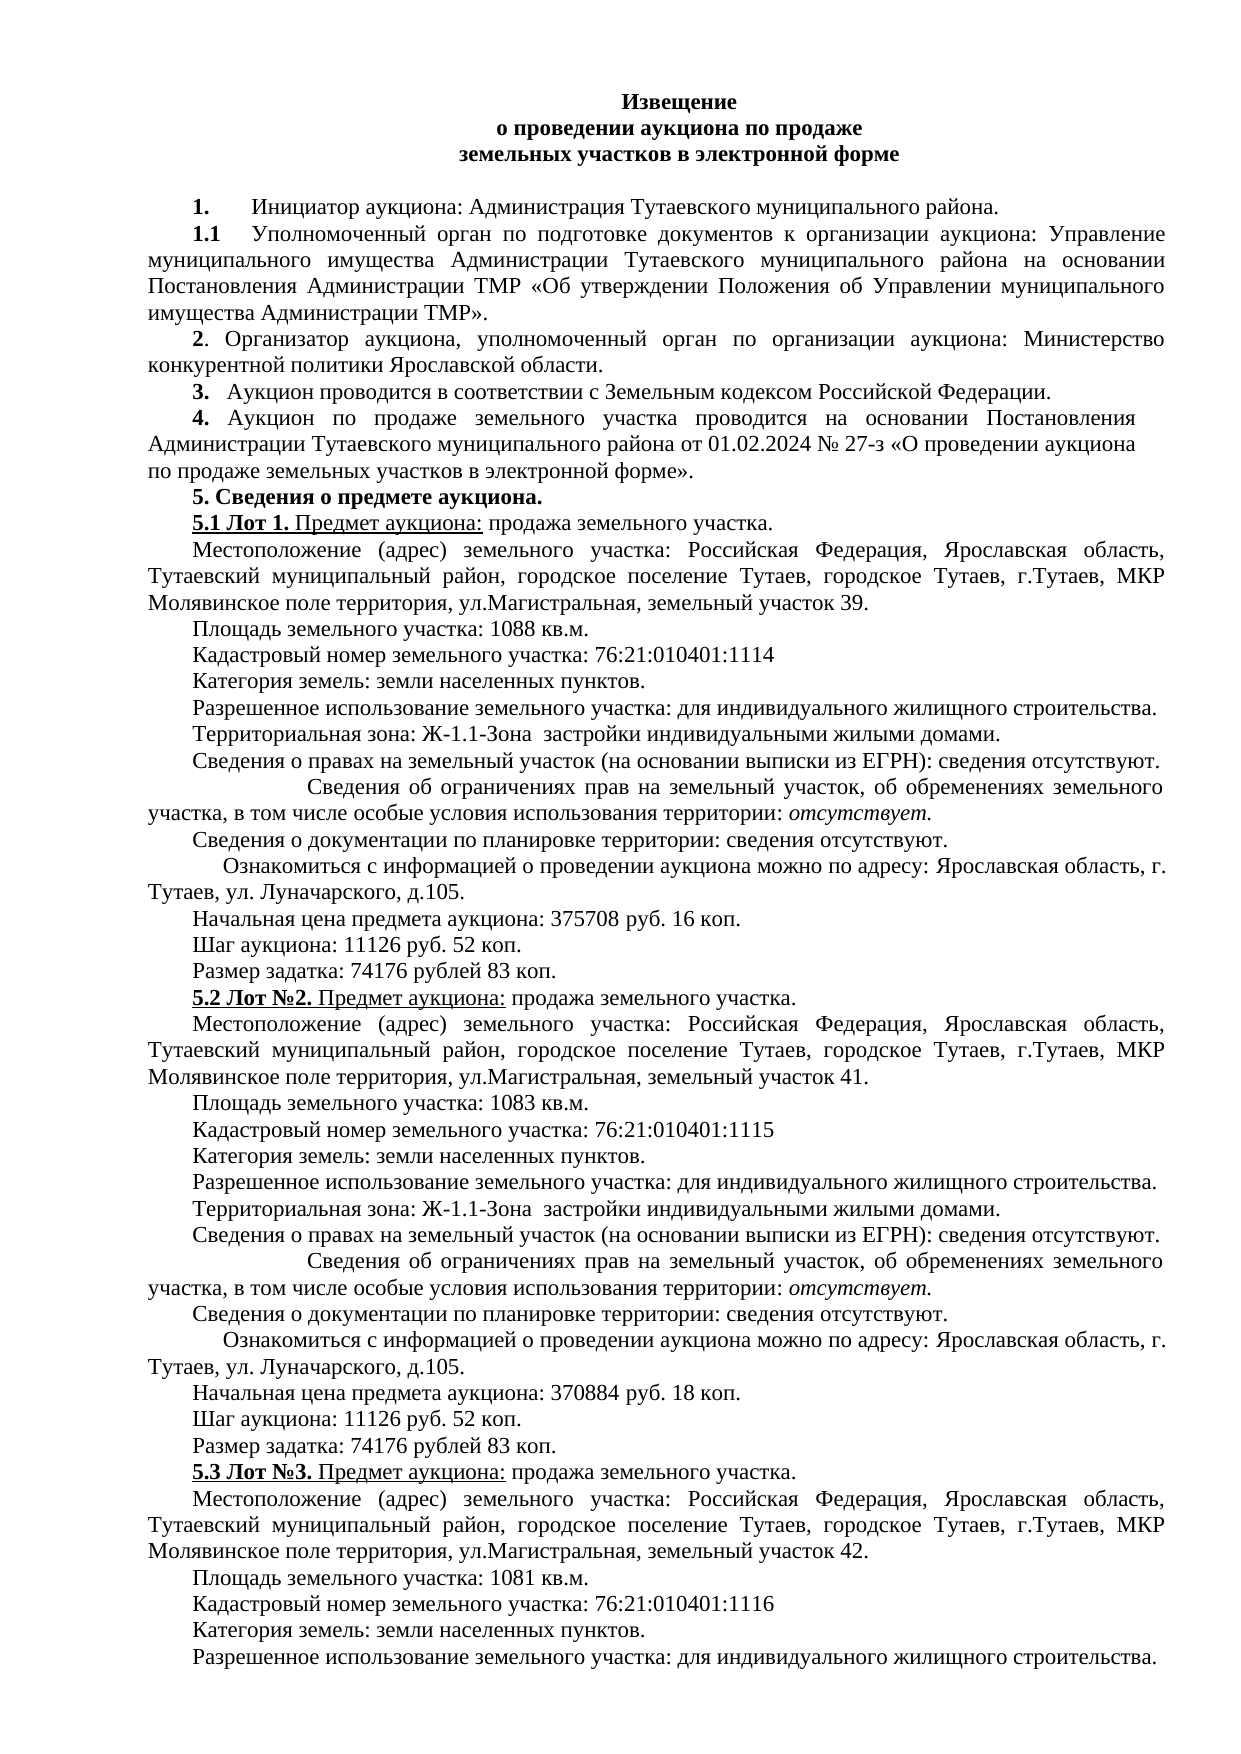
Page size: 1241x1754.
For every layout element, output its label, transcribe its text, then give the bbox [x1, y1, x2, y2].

text Разрешенное использование земельного участка: для индивидуального жилищного строительства. [148, 694, 1167, 720]
text 5. Сведения о предмете аукциона. [148, 483, 1167, 509]
text Местоположение (адрес) земельного участка: Российская Федерация, Ярославская область, Тутаевский муниципальный район, городское поселение Тутаев, городское Тутаев, г.Тутаев, МКР Молявинское поле территория, ул.Магистральная, земельный участок 42. [148, 1484, 1167, 1564]
text Сведения о документации по планировке территории: сведения отсутствуют. [148, 826, 1167, 852]
text Кадастровый номер земельного участка: 76:21:010401:1115 [148, 1116, 1167, 1142]
text Начальная цена предмета аукциона: 375708 руб. 16 коп. [148, 905, 1167, 931]
text земельных участков в электронной форме [148, 141, 1167, 167]
text Сведения о правах на земельный участок (на основании выписки из ЕГРН): сведения отсутствуют. [148, 747, 1167, 773]
list Уполномоченный орган по подготовке документов к организации аукциона: Управление муниципального имущества Администрации Тутаевского муниципального района на основании Постановления Администрации ТМР «Об утверждении Положения об Управлении муниципального имущества Администрации ТМР». [148, 219, 1167, 325]
text 2. Организатор аукциона, уполномоченный орган по организации аукциона: Министерство конкурентной политики Ярославской области. [148, 325, 1167, 378]
text Кадастровый номер земельного участка: 76:21:010401:1114 [148, 641, 1167, 668]
text Категория земель: земли населенных пунктов. [148, 668, 1167, 694]
text 5.3 Лот №3. Предмет аукциона: продажа земельного участка. [148, 1458, 1167, 1484]
text Ознакомиться с информацией о проведении аукциона можно по адресу: Ярославская область, г. Тутаев, ул. Луначарского, д.105. [148, 1326, 1167, 1379]
text Сведения о документации по планировке территории: сведения отсутствуют. [148, 1300, 1167, 1326]
text Разрешенное использование земельного участка: для индивидуального жилищного строительства. [148, 1168, 1167, 1195]
text Местоположение (адрес) земельного участка: Российская Федерация, Ярославская область, Тутаевский муниципальный район, городское поселение Тутаев, городское Тутаев, г.Тутаев, МКР Молявинское поле территория, ул.Магистральная, земельный участок 41. [148, 1010, 1167, 1089]
text Сведения о правах на земельный участок (на основании выписки из ЕГРН): сведения отсутствуют. [148, 1221, 1167, 1247]
text Кадастровый номер земельного участка: 76:21:010401:1116 [148, 1590, 1167, 1616]
text 4. Аукцион по продаже земельного участка проводится на основании Постановления Администрации Тутаевского муниципального района от 01.02.2024 № 27-з «О проведении аукциона по продаже земельных участков в электронной форме». [148, 404, 1137, 483]
text Начальная цена предмета аукциона: 370884 руб. 18 коп. [148, 1379, 1167, 1406]
text 5.2 Лот №2. Предмет аукциона: продажа земельного участка. [148, 984, 1167, 1010]
text Размер задатка: 74176 рублей 83 коп. [148, 1432, 1167, 1458]
text Территориальная зона: Ж-1.1-Зона застройки индивидуальными жилыми домами. [148, 1195, 1167, 1221]
list Инициатор аукциона: Администрация Тутаевского муниципального района. [148, 193, 1167, 219]
text Местоположение (адрес) земельного участка: Российская Федерация, Ярославская область, Тутаевский муниципальный район, городское поселение Тутаев, городское Тутаев, г.Тутаев, МКР Молявинское поле территория, ул.Магистральная, земельный участок 39. [148, 536, 1167, 615]
text Категория земель: земли населенных пунктов. [148, 1616, 1167, 1643]
text Категория земель: земли населенных пунктов. [148, 1142, 1167, 1168]
text Площадь земельного участка: 1083 кв.м. [148, 1089, 1167, 1116]
text 5.1 Лот 1. Предмет аукциона: продажа земельного участка. [148, 509, 1167, 536]
text Размер задатка: 74176 рублей 83 коп. [148, 957, 1167, 984]
text Площадь земельного участка: 1088 кв.м. [148, 615, 1167, 641]
text Площадь земельного участка: 1081 кв.м. [148, 1564, 1167, 1590]
text Извещение [148, 88, 1167, 114]
text Шаг аукциона: 11126 руб. 52 коп. [148, 931, 1167, 957]
text о проведении аукциона по продаже [148, 114, 1167, 141]
text Территориальная зона: Ж-1.1-Зона застройки индивидуальными жилыми домами. [148, 720, 1167, 747]
text 3. Аукцион проводится в соответствии с Земельным кодексом Российской Федерации. [148, 378, 1167, 404]
text Ознакомиться с информацией о проведении аукциона можно по адресу: Ярославская область, г. Тутаев, ул. Луначарского, д.105. [148, 852, 1167, 905]
text Шаг аукциона: 11126 руб. 52 коп. [148, 1406, 1167, 1432]
text Разрешенное использование земельного участка: для индивидуального жилищного строительства. [148, 1643, 1167, 1669]
